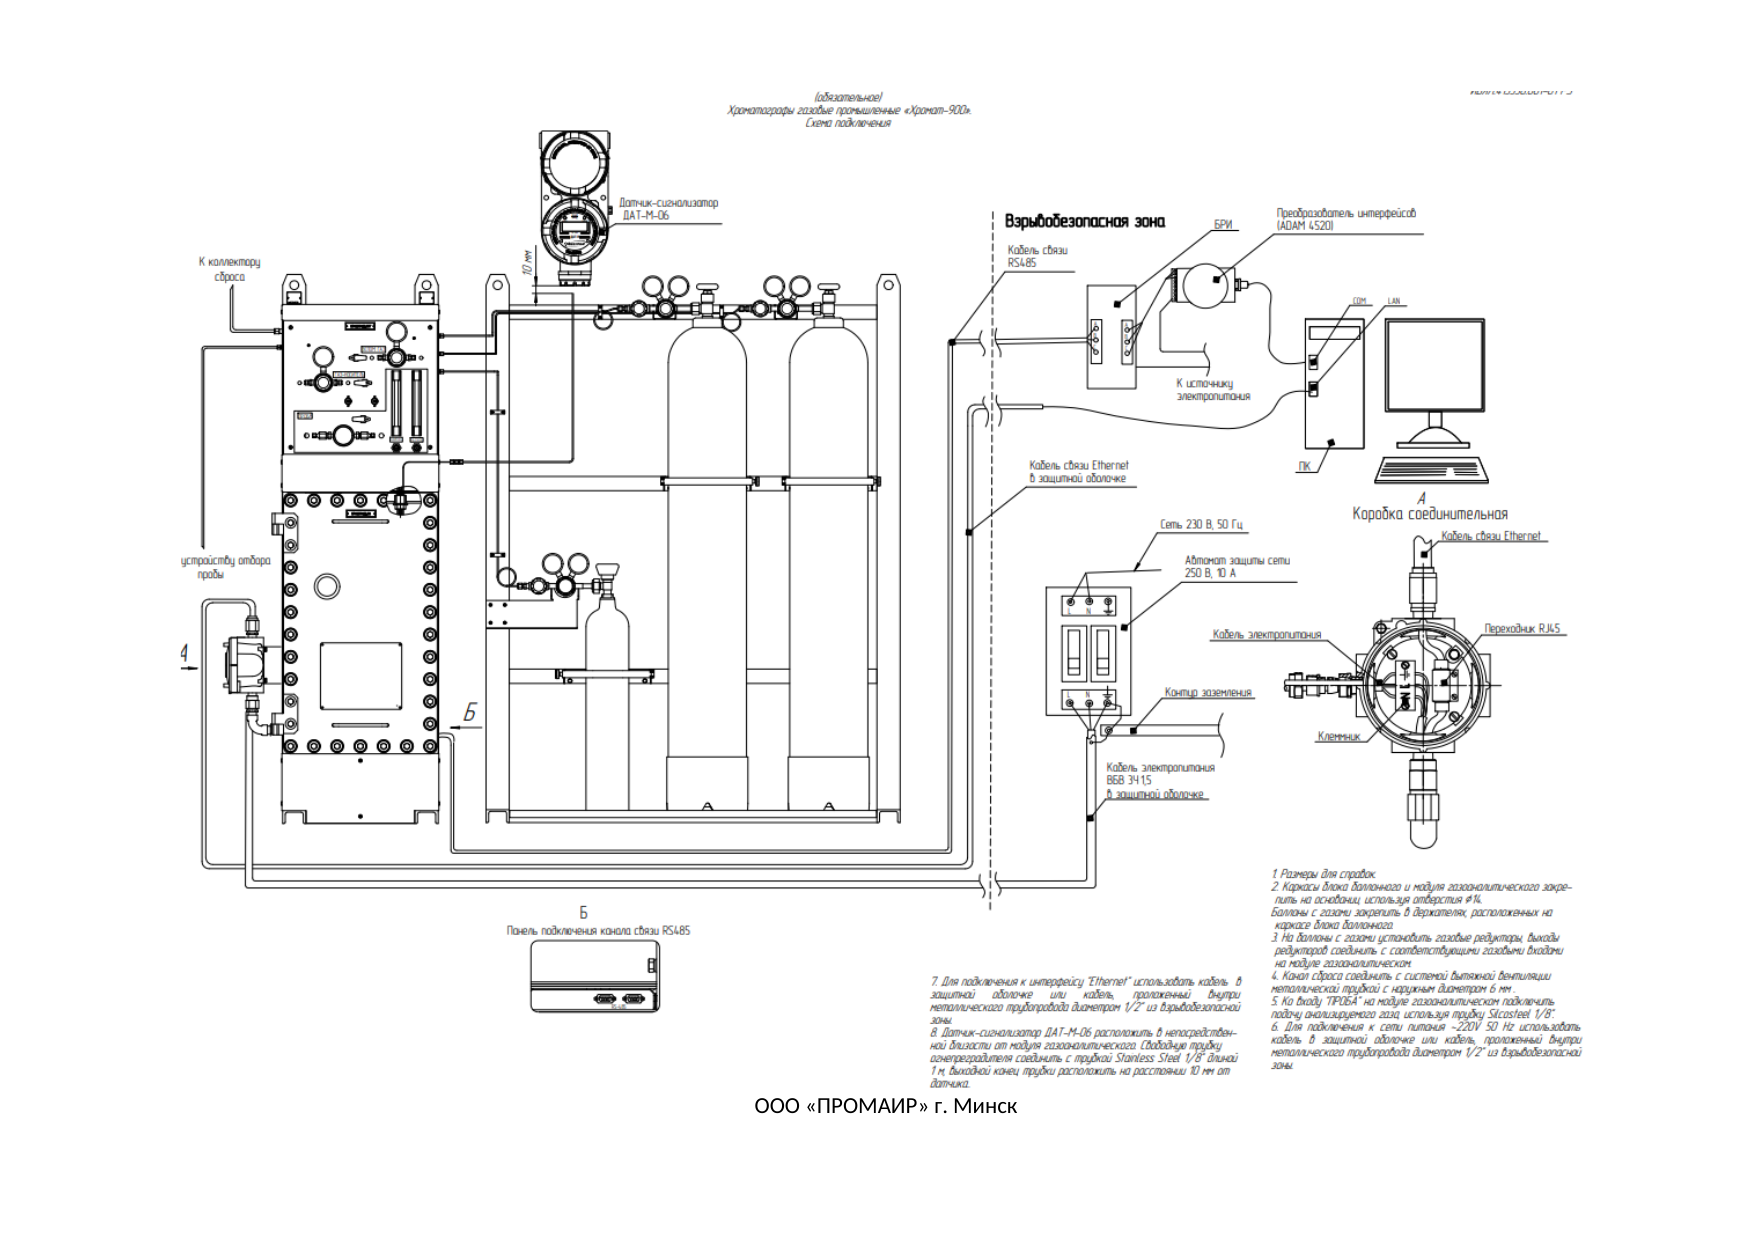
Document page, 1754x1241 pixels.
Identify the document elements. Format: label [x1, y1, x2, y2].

picture [180, 91, 1592, 1092]
